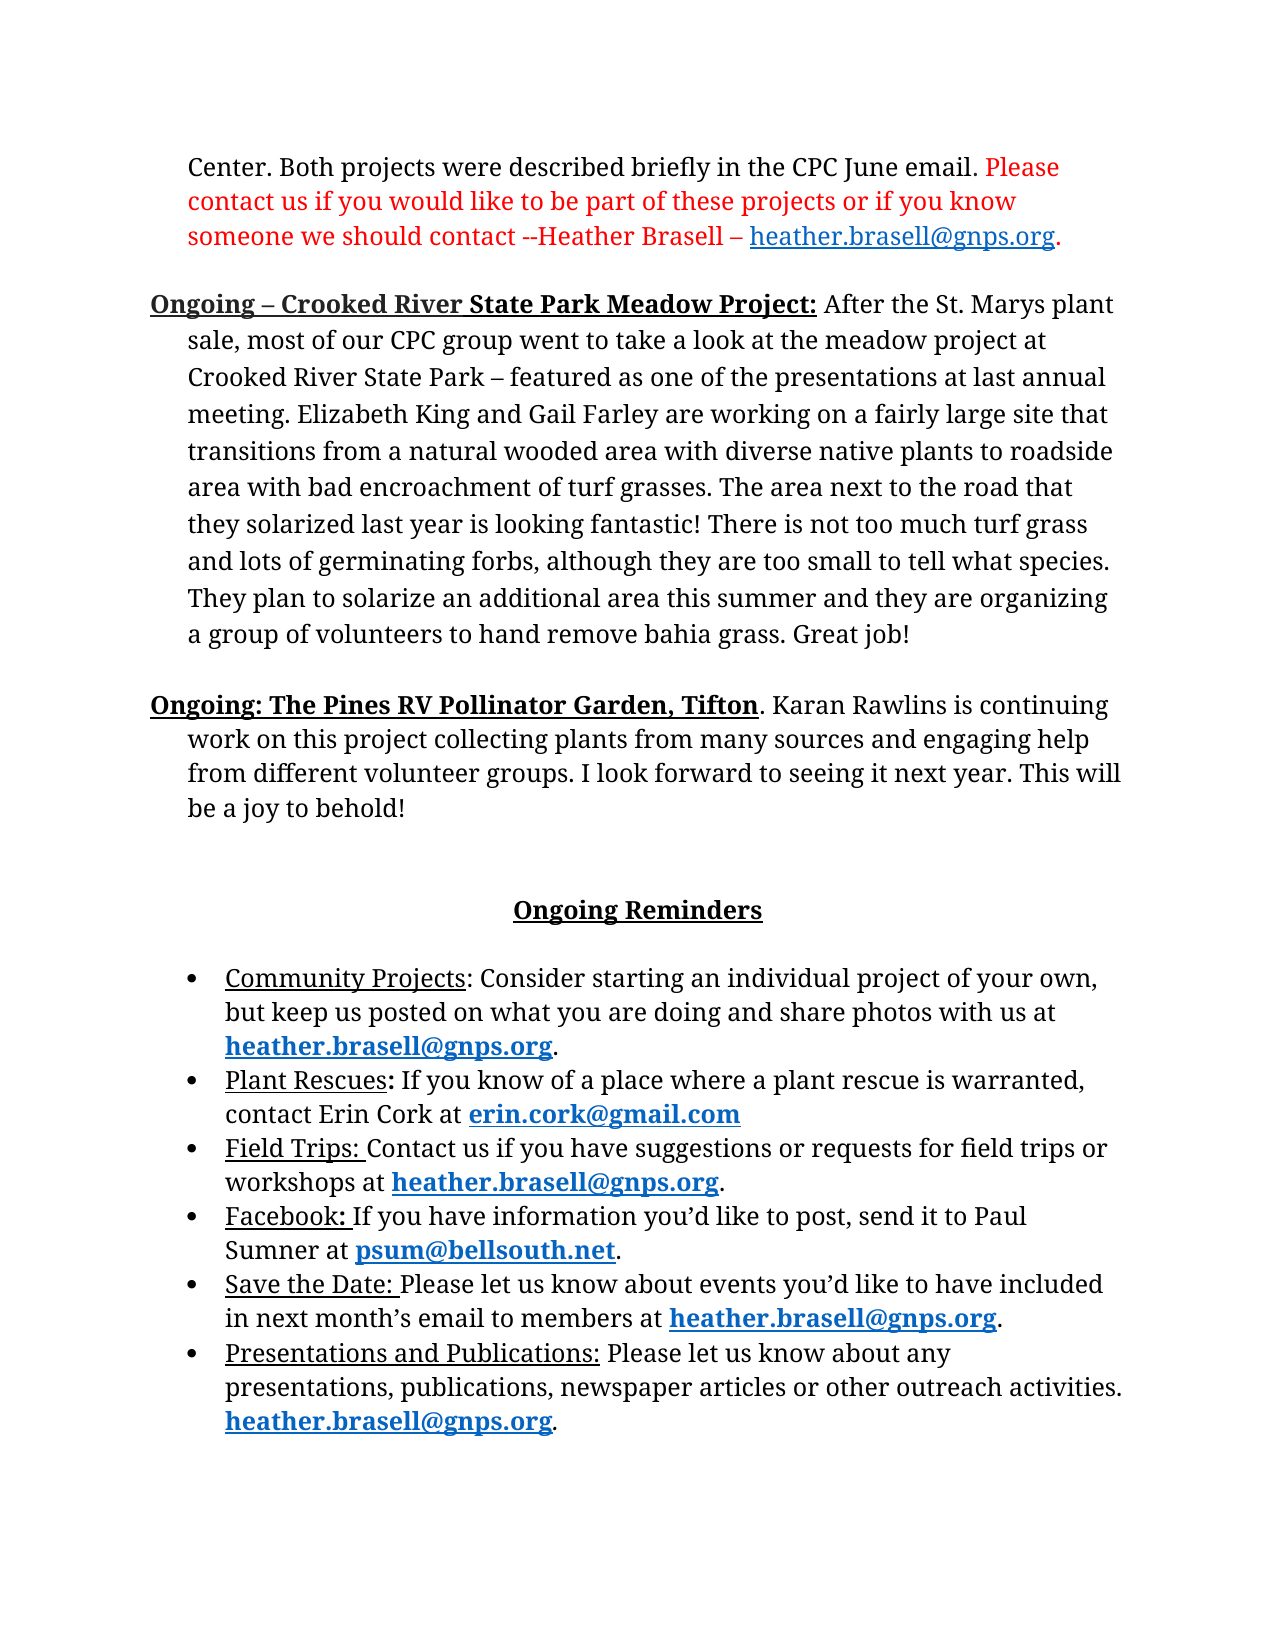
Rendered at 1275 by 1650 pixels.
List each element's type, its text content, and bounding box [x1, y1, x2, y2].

text Ongoing – Crooked River State Park Meadow Project: After the St. Marys plant sale, most of our CPC group went to take a look at the meadow project at Crooked River State Park – featured as one of the presentations at last annual meeting. Elizabeth King and Gail Farley are working on a fairly large site that transitions from a natural wooded area with diverse native plants to roadside area with bad encroachment of turf grasses. The area next to the road that they solarized last year is looking fantastic! There is not too much turf grass and lots of germinating forbs, although they are too small to tell what species. They plan to solarize an additional area this summer and they are organizing a group of volunteers to hand remove bahia grass. Great job! [150, 286, 1125, 651]
text Ongoing: The Pines RV Pollinator Garden, Tifton. Karan Rawlins is continuing work on this project collecting plants from many sources and engaging help from different volunteer groups. I look forward to seeing it next year. This will be a joy to behold! [150, 688, 1125, 824]
list Facebook: If you have information you’d like to post, send it to Paul Sumner at psum@bellsouth.net. [187, 1199, 1125, 1267]
list Plant Rescues: If you know of a place where a plant rescue is warranted, contact Erin Cork at erin.cork@gmail.com [187, 1063, 1125, 1131]
text Ongoing Reminders [150, 892, 1125, 926]
list Presentations and Publications: Please let us know about any presentations, publications, newspaper articles or other outreach activities. heather.brasell@gnps.org. [187, 1335, 1125, 1437]
list Save the Date: Please let us know about events you’d like to have included in next month’s email to members at heather.brasell@gnps.org. [187, 1267, 1125, 1335]
list Field Trips: Contact us if you have suggestions or requests for field trips or workshops at heather.brasell@gnps.org. [187, 1131, 1125, 1199]
list Community Projects: Consider starting an individual project of your own, but keep us posted on what you are doing and share photos with us at heather.brasell@gnps.org. [187, 961, 1125, 1063]
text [150, 150, 1125, 252]
